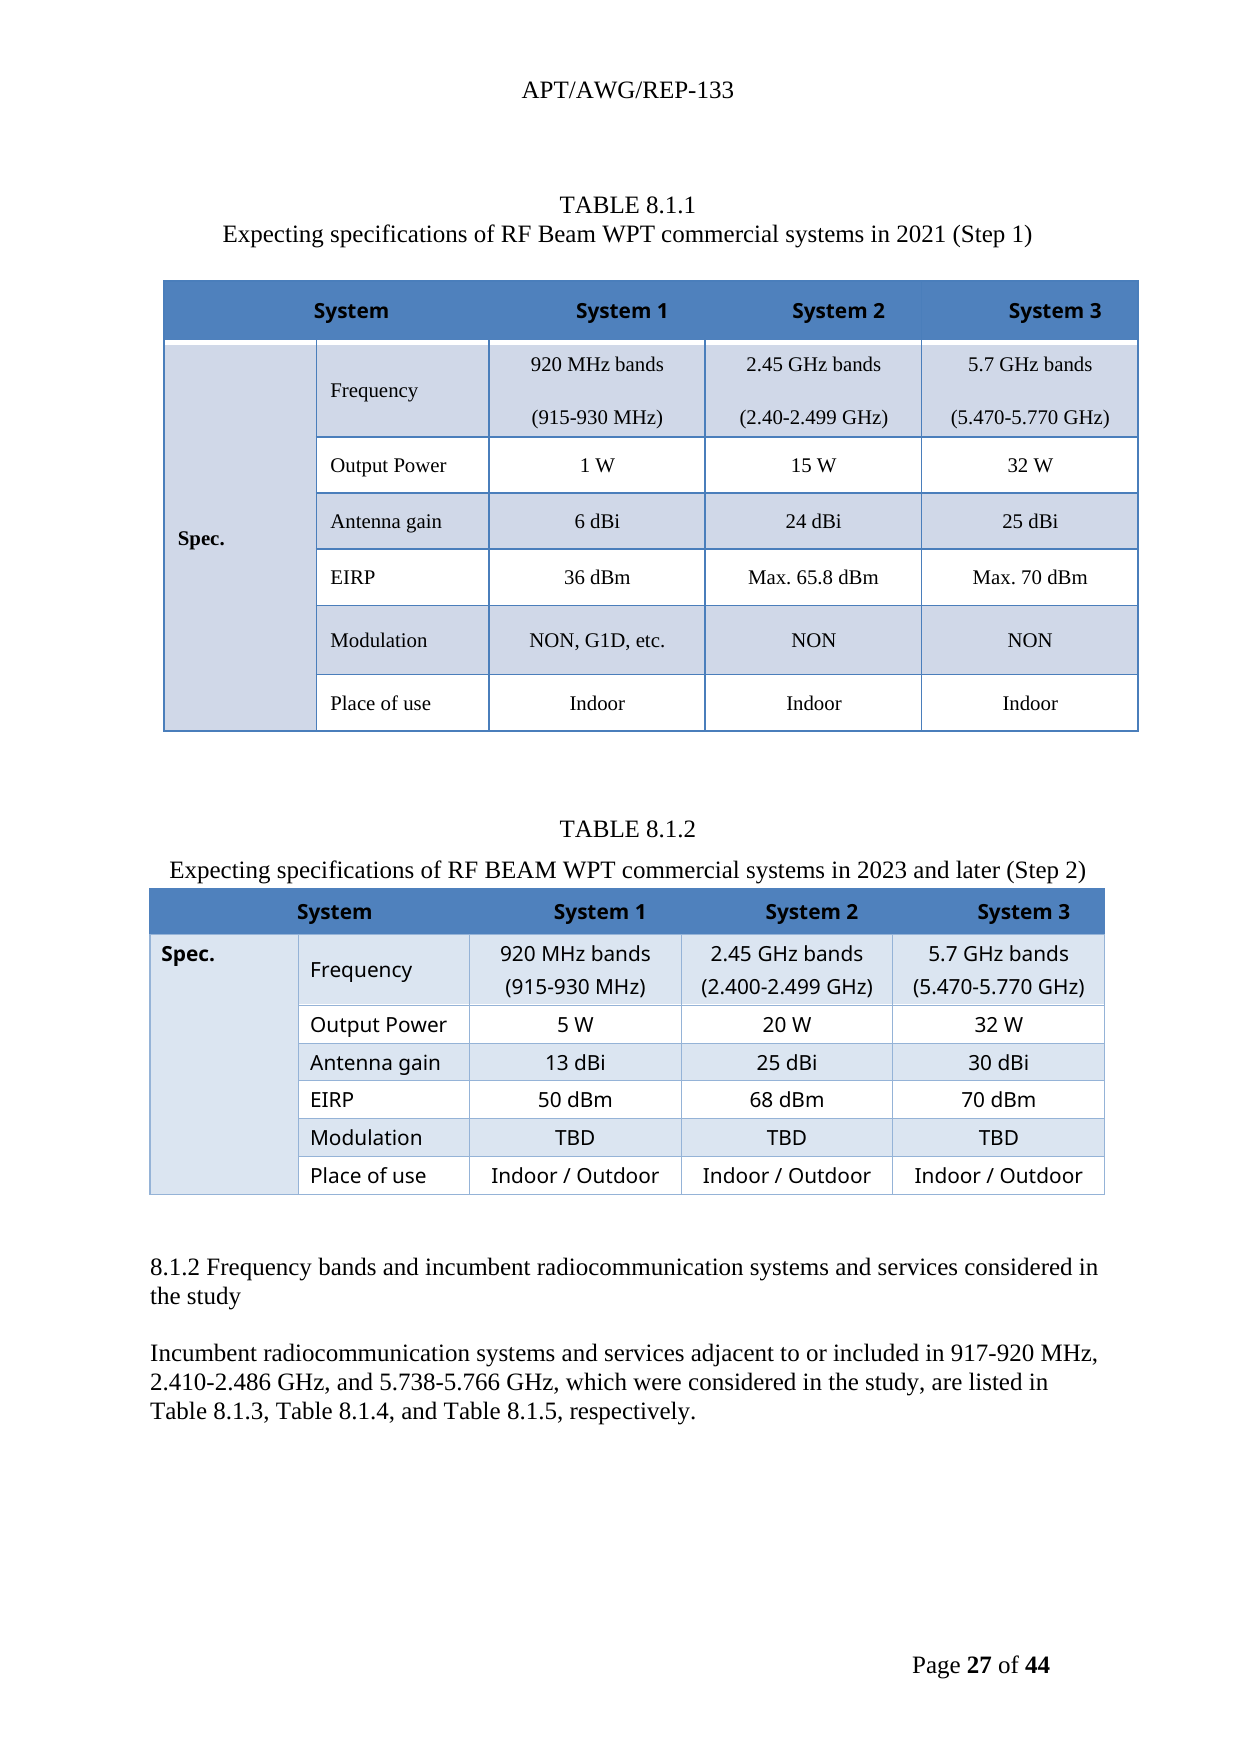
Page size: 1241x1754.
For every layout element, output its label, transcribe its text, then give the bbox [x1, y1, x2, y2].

table_cell 920 MHz bands (915-930 MHz) [490, 345, 704, 436]
table_cell 2.45 GHz bands (2.40-2.499 GHz) [706, 345, 921, 436]
table_cell Place of use [299, 1157, 469, 1194]
text TABLE 8.1.1 [150, 190, 1105, 219]
table_cell NON [922, 606, 1137, 674]
table_cell Max. 65.8 dBm [706, 550, 921, 604]
table_cell Indoor [922, 675, 1137, 730]
table_cell Indoor [490, 675, 704, 730]
table_header System 1 [489, 282, 705, 340]
table_cell Spec. [151, 935, 298, 1194]
text 8.1.2 Frequency bands and incumbent radiocommunication systems and services considered in the study [150, 1252, 1105, 1310]
table_header System 2 [682, 889, 892, 934]
table_cell Antenna gain [299, 1044, 469, 1080]
table_cell Spec. [165, 345, 316, 730]
table_cell 32 W [922, 438, 1137, 492]
table_cell Output Power [299, 1006, 469, 1042]
table_cell 1 W [490, 438, 704, 492]
table_header System 3 [893, 889, 1104, 934]
text Expecting specifications of RF Beam WPT commercial systems in 2021 (Step 1) [150, 219, 1105, 247]
table_cell Indoor / Outdoor [893, 1157, 1104, 1194]
table_header System 2 [705, 282, 921, 340]
table_cell NON [706, 606, 921, 674]
table_cell Output Power [317, 438, 488, 492]
table_header System 1 [470, 889, 681, 934]
table_header System [165, 282, 489, 340]
table_cell 13 dBi [470, 1044, 681, 1080]
table_cell 24 dBi [706, 494, 921, 548]
table_cell Max. 70 dBm [922, 550, 1137, 604]
table_header System [151, 889, 469, 934]
table_cell Modulation [317, 606, 488, 674]
table_cell NON, G1D, etc. [490, 606, 704, 674]
table_cell Indoor / Outdoor [470, 1157, 681, 1194]
table_cell 5 W [470, 1006, 681, 1042]
table_cell 30 dBi [893, 1044, 1104, 1080]
table_cell Indoor / Outdoor [682, 1157, 892, 1194]
table_cell 50 dBm [470, 1081, 681, 1118]
table_cell TBD [470, 1119, 681, 1156]
table_cell TBD [893, 1119, 1104, 1156]
table_cell Indoor [706, 675, 921, 730]
table_cell TBD [682, 1119, 892, 1156]
table_cell 25 dBi [922, 494, 1137, 548]
text TABLE 8.1.2 [150, 814, 1105, 843]
text Incumbent radiocommunication systems and services adjacent to or included in 917-920 MHz, 2.410-2.486 GHz, and 5.738-5.766 GHz, which were considered in the study, are listed in Table 8.1.3, Table 8.1.4, and Table 8.1.5, respectively. [150, 1338, 1105, 1425]
table_cell 920 MHz bands (915-930 MHz) [470, 935, 681, 1004]
table_cell EIRP [317, 550, 488, 604]
table_cell 70 dBm [893, 1081, 1104, 1118]
table_cell 2.45 GHz bands (2.400-2.499 GHz) [682, 935, 892, 1004]
table_cell 15 W [706, 438, 921, 492]
table_cell 25 dBi [682, 1044, 892, 1080]
table_cell 6 dBi [490, 494, 704, 548]
table_cell 32 W [893, 1006, 1104, 1042]
table_cell Antenna gain [317, 494, 488, 548]
table_cell 5.7 GHz bands (5.470-5.770 GHz) [922, 345, 1137, 436]
text Expecting specifications of RF BEAM WPT commercial systems in 2023 and later (Step 2) [150, 855, 1105, 884]
table_cell Frequency [317, 345, 488, 436]
table_cell Place of use [317, 675, 488, 730]
table_cell 20 W [682, 1006, 892, 1042]
table_cell 36 dBm [490, 550, 704, 604]
table_cell Frequency [299, 935, 469, 1004]
table_cell Modulation [299, 1119, 469, 1156]
table_header System 3 [922, 282, 1137, 340]
table_cell EIRP [299, 1081, 469, 1118]
table_cell 68 dBm [682, 1081, 892, 1118]
table_cell 5.7 GHz bands (5.470-5.770 GHz) [893, 935, 1104, 1004]
